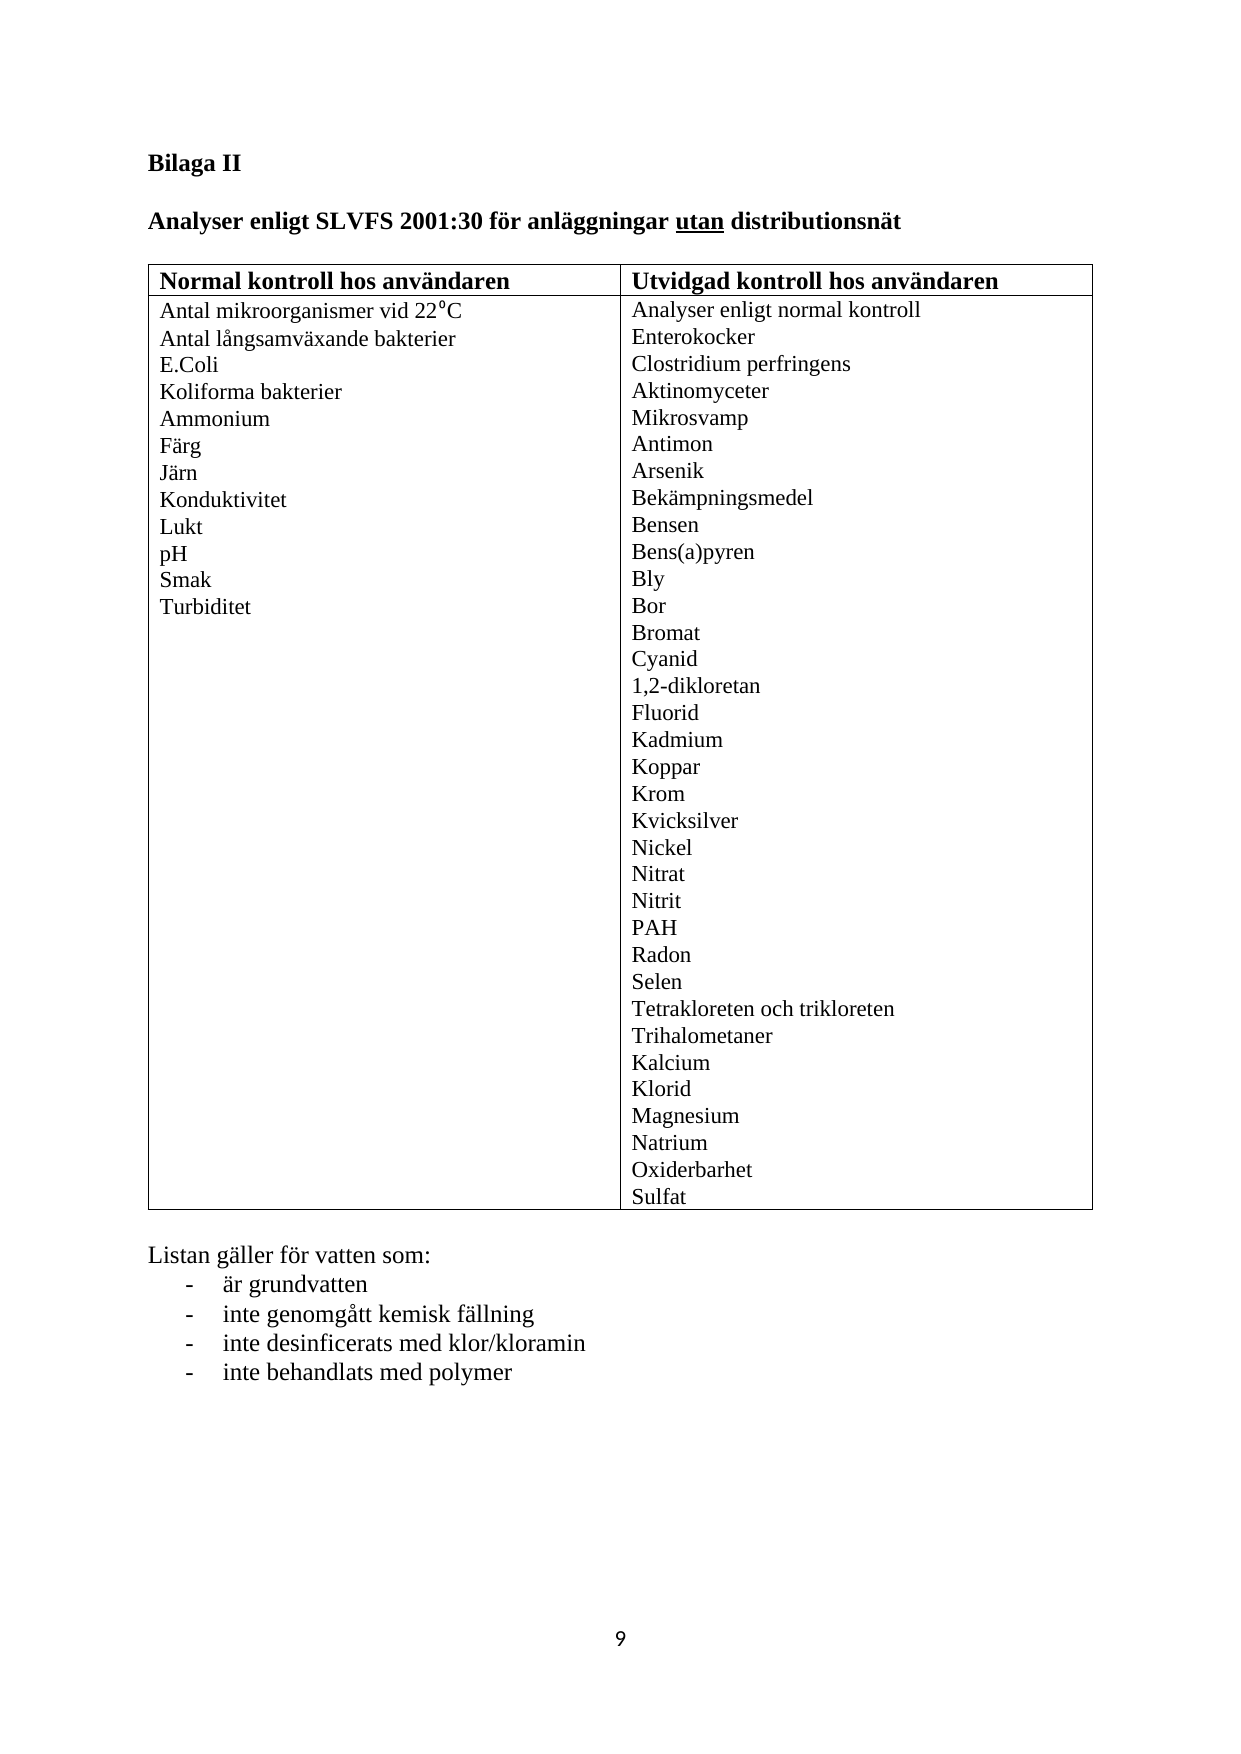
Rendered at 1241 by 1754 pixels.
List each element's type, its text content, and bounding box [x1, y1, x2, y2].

table_cell Antal mikroorganismer vid 22⁰C Antal långsamväxande bakterier E.Coli Koliforma bakterier Ammonium Färg Järn Konduktivitet Lukt pH Smak Turbiditet [149, 296, 620, 1209]
list inte desinficerats med klor/kloramin [185, 1328, 1093, 1357]
table_header Normal kontroll hos användaren [149, 265, 620, 294]
table_header Utvidgad kontroll hos användaren [621, 265, 1092, 294]
list är grundvatten [185, 1269, 1093, 1298]
table_cell Analyser enligt normal kontroll Enterokocker Clostridium perfringens Aktinomyceter Mikrosvamp Antimon Arsenik Bekämpningsmedel Bensen Bens(a)pyren Bly Bor Bromat Cyanid 1,2-dikloretan Fluorid Kadmium Koppar Krom Kvicksilver Nickel Nitrat Nitrit PAH Radon Selen Tetrakloreten och trikloreten Trihalometaner Kalcium Klorid Magnesium Natrium Oxiderbarhet Sulfat [621, 296, 1092, 1209]
text Analyser enligt SLVFS 2001:30 för anläggningar utan distributionsnät [148, 206, 1093, 235]
list inte behandlats med polymer [185, 1357, 1093, 1386]
text Bilaga II [148, 148, 1093, 176]
list inte genomgått kemisk fällning [185, 1299, 1093, 1327]
text Listan gäller för vatten som: [148, 1240, 1093, 1269]
